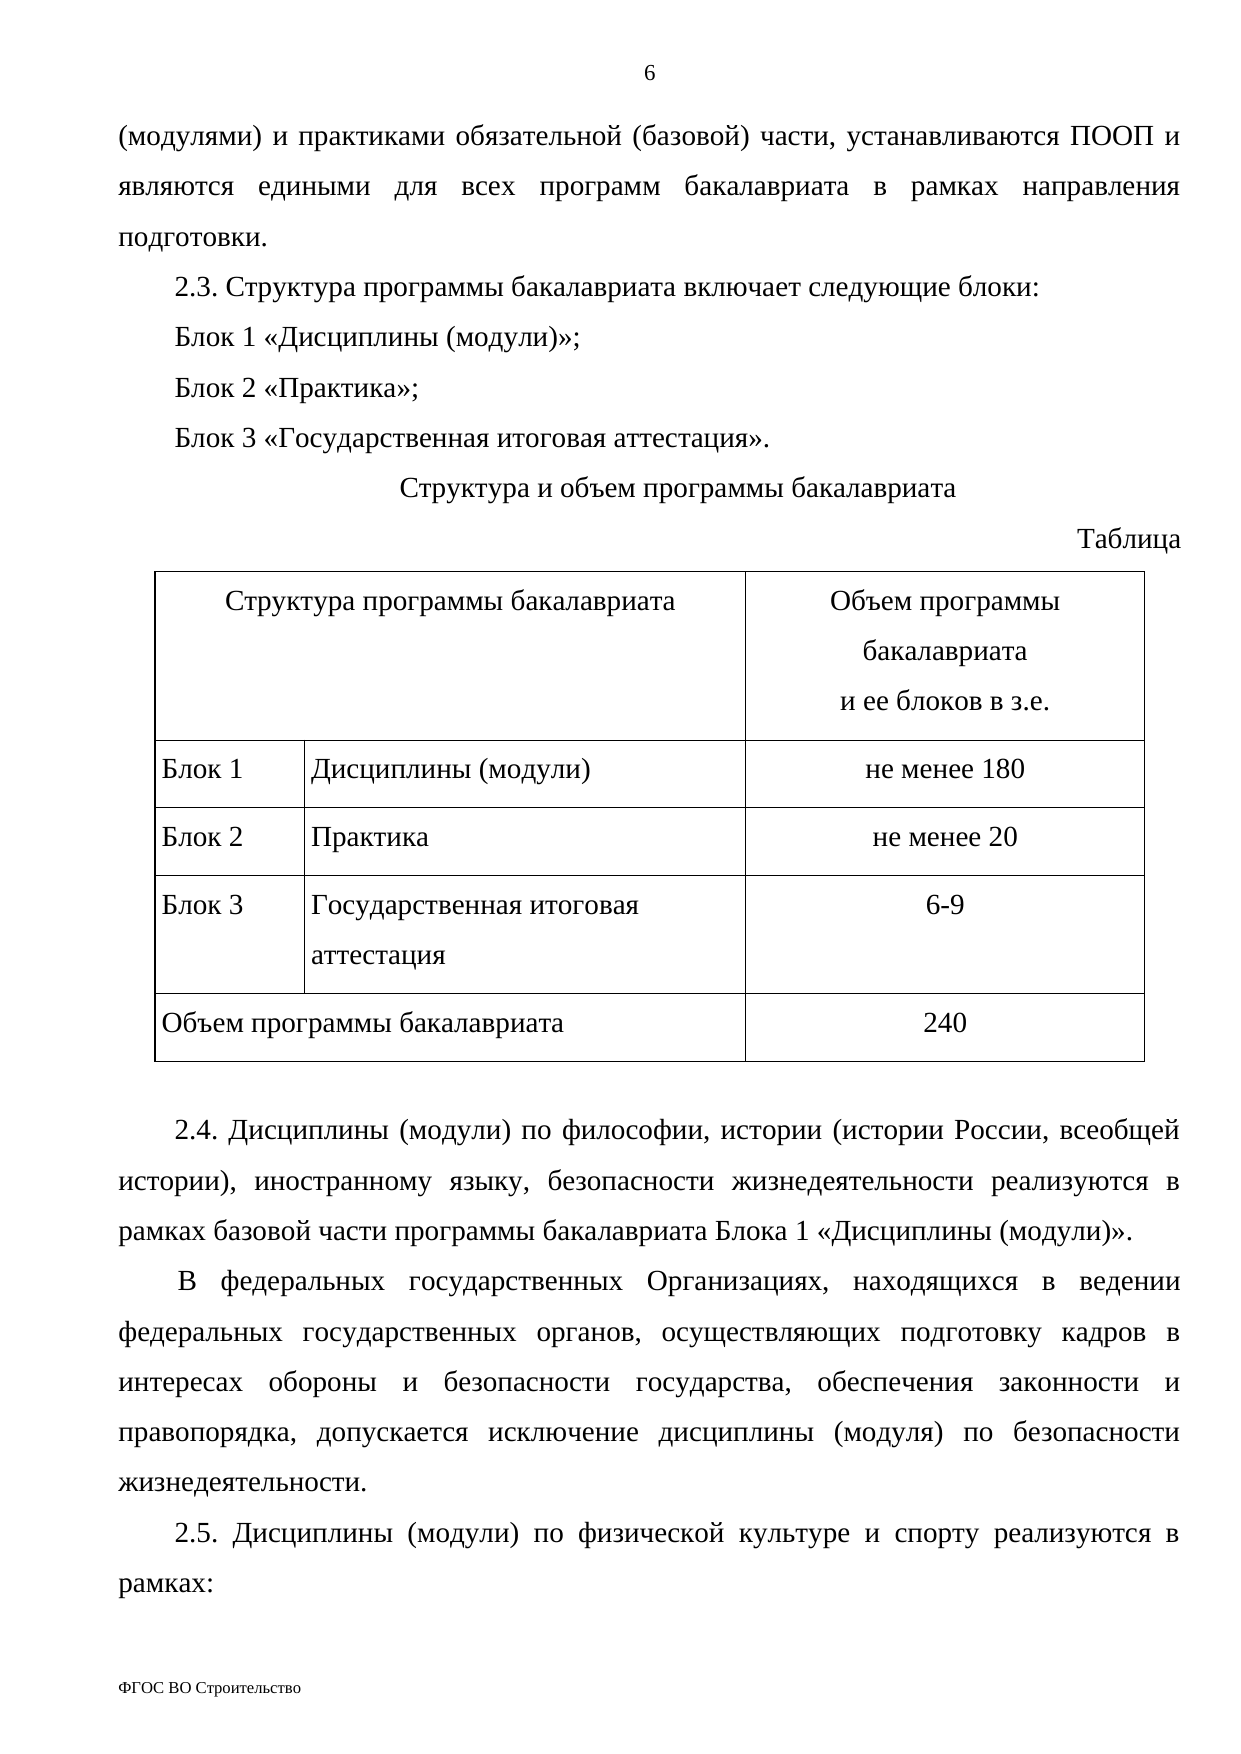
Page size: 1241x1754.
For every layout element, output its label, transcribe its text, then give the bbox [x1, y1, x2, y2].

text Блок 3 «Государственная итоговая аттестация». [118, 420, 1181, 454]
table_cell не менее 20 [746, 808, 1144, 875]
text 2.3. Структура программы бакалавриата включает следующие блоки: [118, 269, 1181, 303]
text Таблица [118, 521, 1181, 554]
text Блок 1 «Дисциплины (модули)»; [118, 319, 1181, 353]
table_cell Блок 1 [156, 741, 304, 807]
table_cell Блок 2 [156, 808, 304, 875]
table_cell Дисциплины (модули) [305, 741, 745, 807]
text Структура и объем программы бакалавриата [118, 470, 1181, 504]
table_cell Государственная итоговая аттестация [305, 876, 745, 993]
table_cell Блок 3 [156, 876, 304, 993]
table_cell 240 [746, 994, 1144, 1061]
table_cell Практика [305, 808, 745, 875]
text Блок 2 «Практика»; [118, 370, 1181, 403]
table_header Объем программы бакалавриата и ее блоков в з.е. [746, 572, 1144, 739]
text В федеральных государственных Организациях, находящихся в ведении федеральных государственных органов, осуществляющих подготовку кадров в интересах обороны и безопасности государства, обеспечения законности и правопорядка, допускается исключение дисциплины (модуля) по безопасности жизнедеятельности. [118, 1263, 1181, 1498]
table_header Структура программы бакалавриата [156, 572, 745, 739]
text 2.5. Дисциплины (модули) по физической культуре и спорту реализуются в рамках: [118, 1515, 1181, 1599]
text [118, 118, 1181, 252]
text 2.4. Дисциплины (модули) по философии, истории (истории России, всеобщей истории), иностранному языку, безопасности жизнедеятельности реализуются в рамках базовой части программы бакалавриата Блока 1 «Дисциплины (модули)». [118, 1112, 1181, 1247]
table_cell Объем программы бакалавриата [156, 994, 745, 1061]
table_cell 6-9 [746, 876, 1144, 993]
table_cell не менее 180 [746, 741, 1144, 807]
